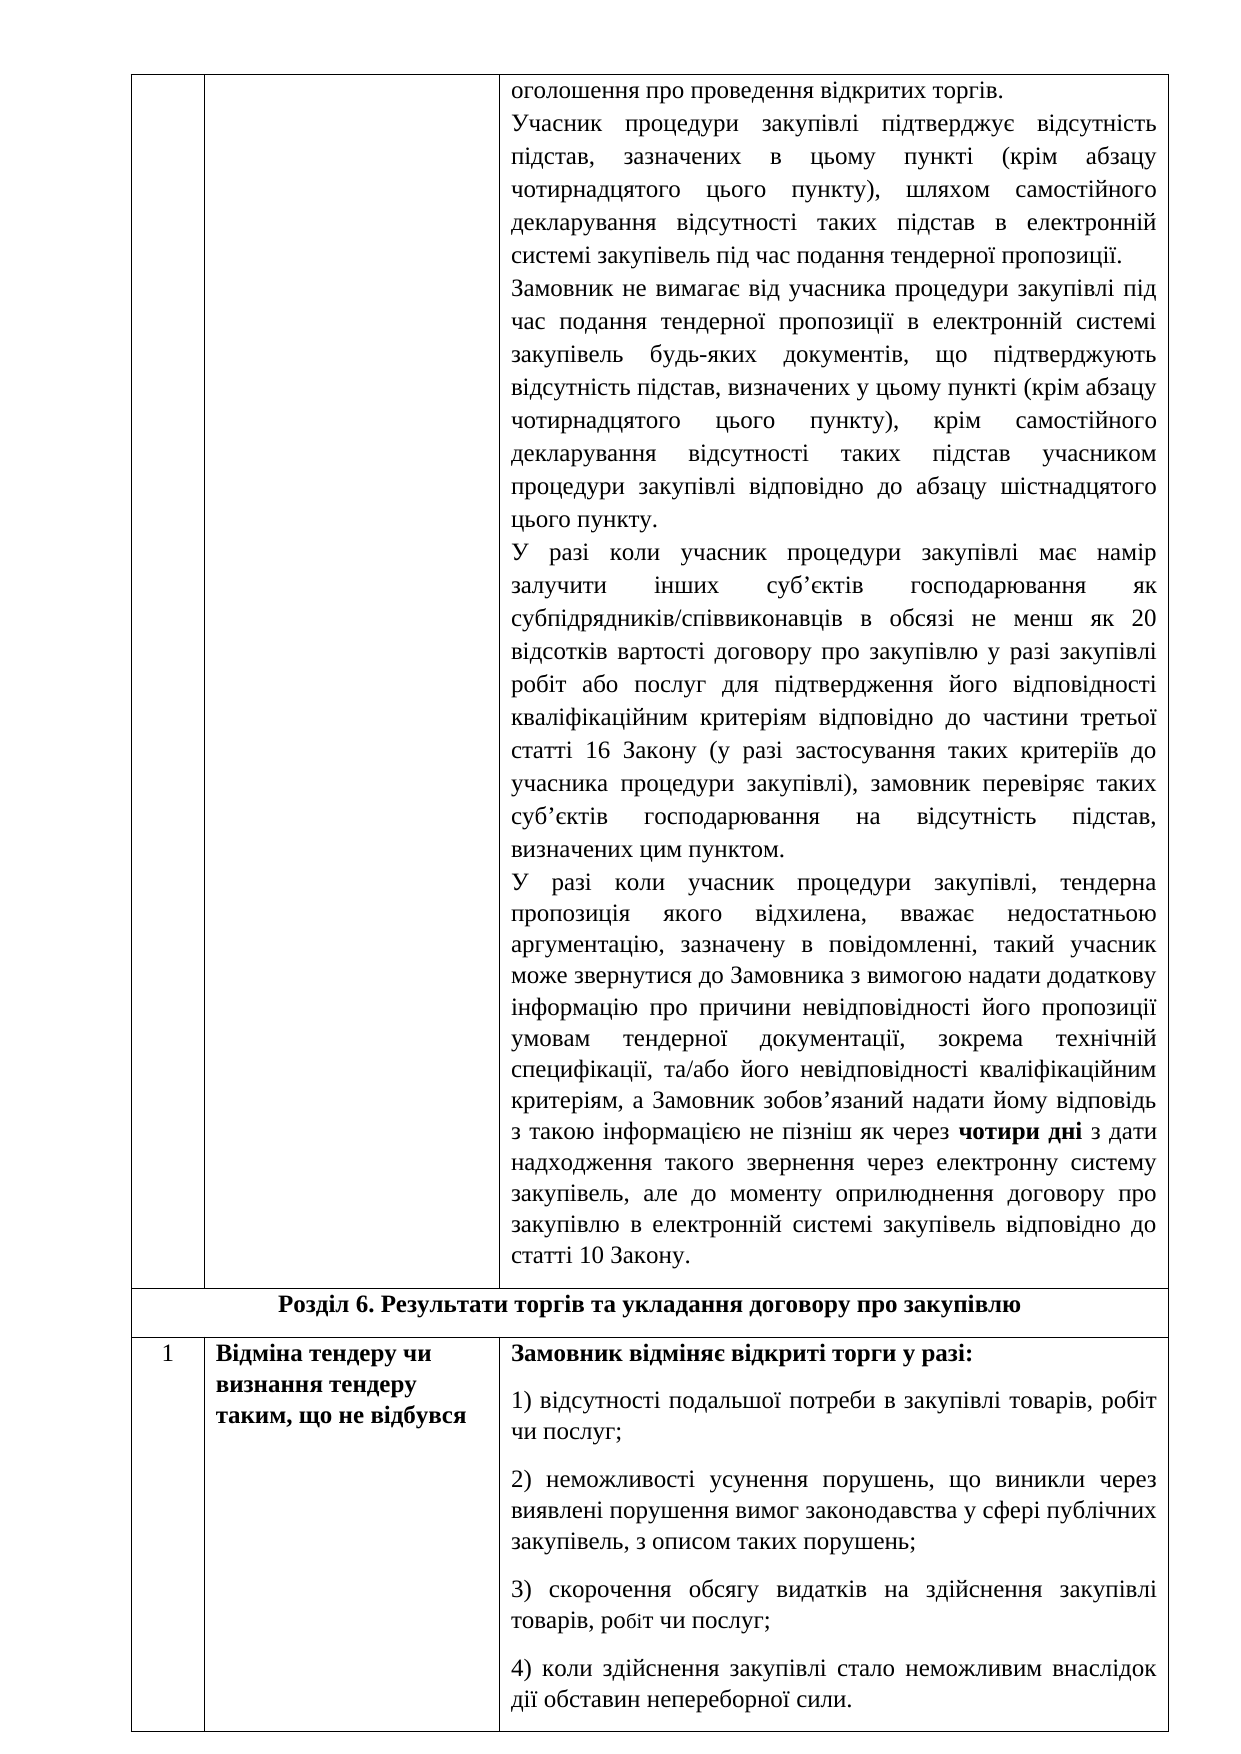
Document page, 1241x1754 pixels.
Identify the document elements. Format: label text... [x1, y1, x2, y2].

table_cell 1 [132, 1338, 204, 1731]
table_cell 3 [132, 75, 204, 1287]
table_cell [205, 75, 499, 1287]
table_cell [205, 1338, 499, 1731]
table_cell Розділ 6. Результати торгів та укладання договору про закупівлю [132, 1289, 1168, 1337]
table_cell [500, 1338, 1168, 1731]
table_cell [500, 75, 1168, 1287]
